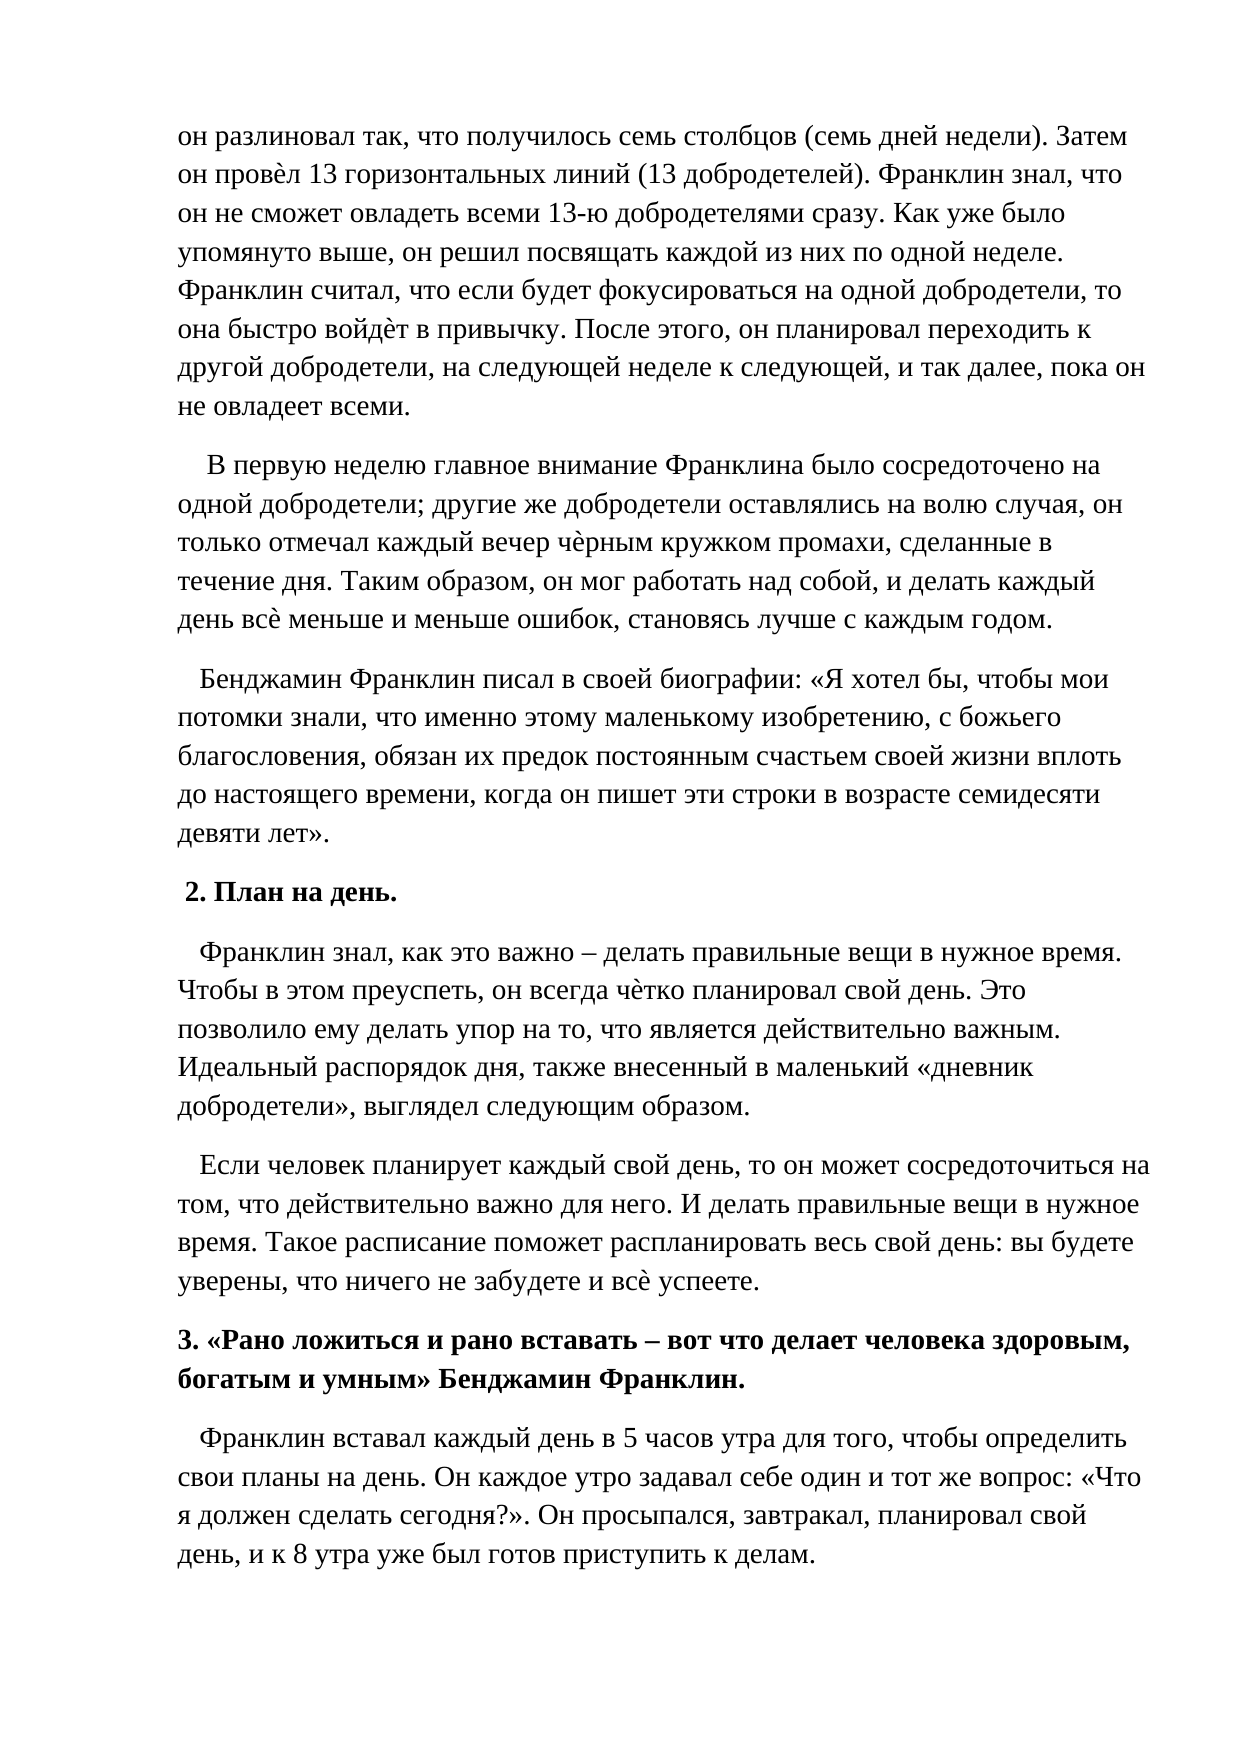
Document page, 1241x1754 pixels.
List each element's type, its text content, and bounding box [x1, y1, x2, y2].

text Бенджамин Франклин писал в своей биографии: «Я хотел бы, чтобы мои потомки знали, что именно этому маленькому изобретению, с божьего благословения, обязан их предок постоянным счастьем своей жизни вплоть до настоящего времени, когда он пишет эти строки в возрасте семидесяти девяти лет». [177, 661, 1152, 848]
text Если человек планирует каждый свой день, то он может сосредоточиться на том, что действительно важно для него. И делать правильные вещи в нужное время. Такое расписание поможет распланировать весь свой день: вы будете уверены, что ничего не забудете и всѐ успеете. [177, 1147, 1152, 1296]
text 3. «Рано ложиться и рано вставать – вот что делает человека здоровым, богатым и умным» Бенджамин Франклин. [177, 1322, 1152, 1394]
text 2. План на день. [177, 874, 1152, 908]
text Франклин вставал каждый день в 5 часов утра для того, чтобы определить свои планы на день. Он каждое утро задавал себе один и тот же вопрос: «Что я должен сделать сегодня?». Он просыпался, завтракал, планировал свой день, и к 8 утра уже был готов приступить к делам. [177, 1420, 1152, 1569]
text Франклин знал, как это важно – делать правильные вещи в нужное время. Чтобы в этом преуспеть, он всегда чѐтко планировал свой день. Это позволило ему делать упор на то, что является действительно важным. Идеальный распорядок дня, также внесенный в маленький «дневник добродетели», выглядел следующим образом. [177, 934, 1152, 1121]
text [177, 118, 1152, 421]
text В первую неделю главное внимание Франклина было сосредоточено на одной добродетели; другие же добродетели оставлялись на волю случая, он только отмечал каждый вечер чѐрным кружком промахи, сделанные в течение дня. Таким образом, он мог работать над собой, и делать каждый день всѐ меньше и меньше ошибок, становясь лучше с каждым годом. [177, 447, 1152, 635]
